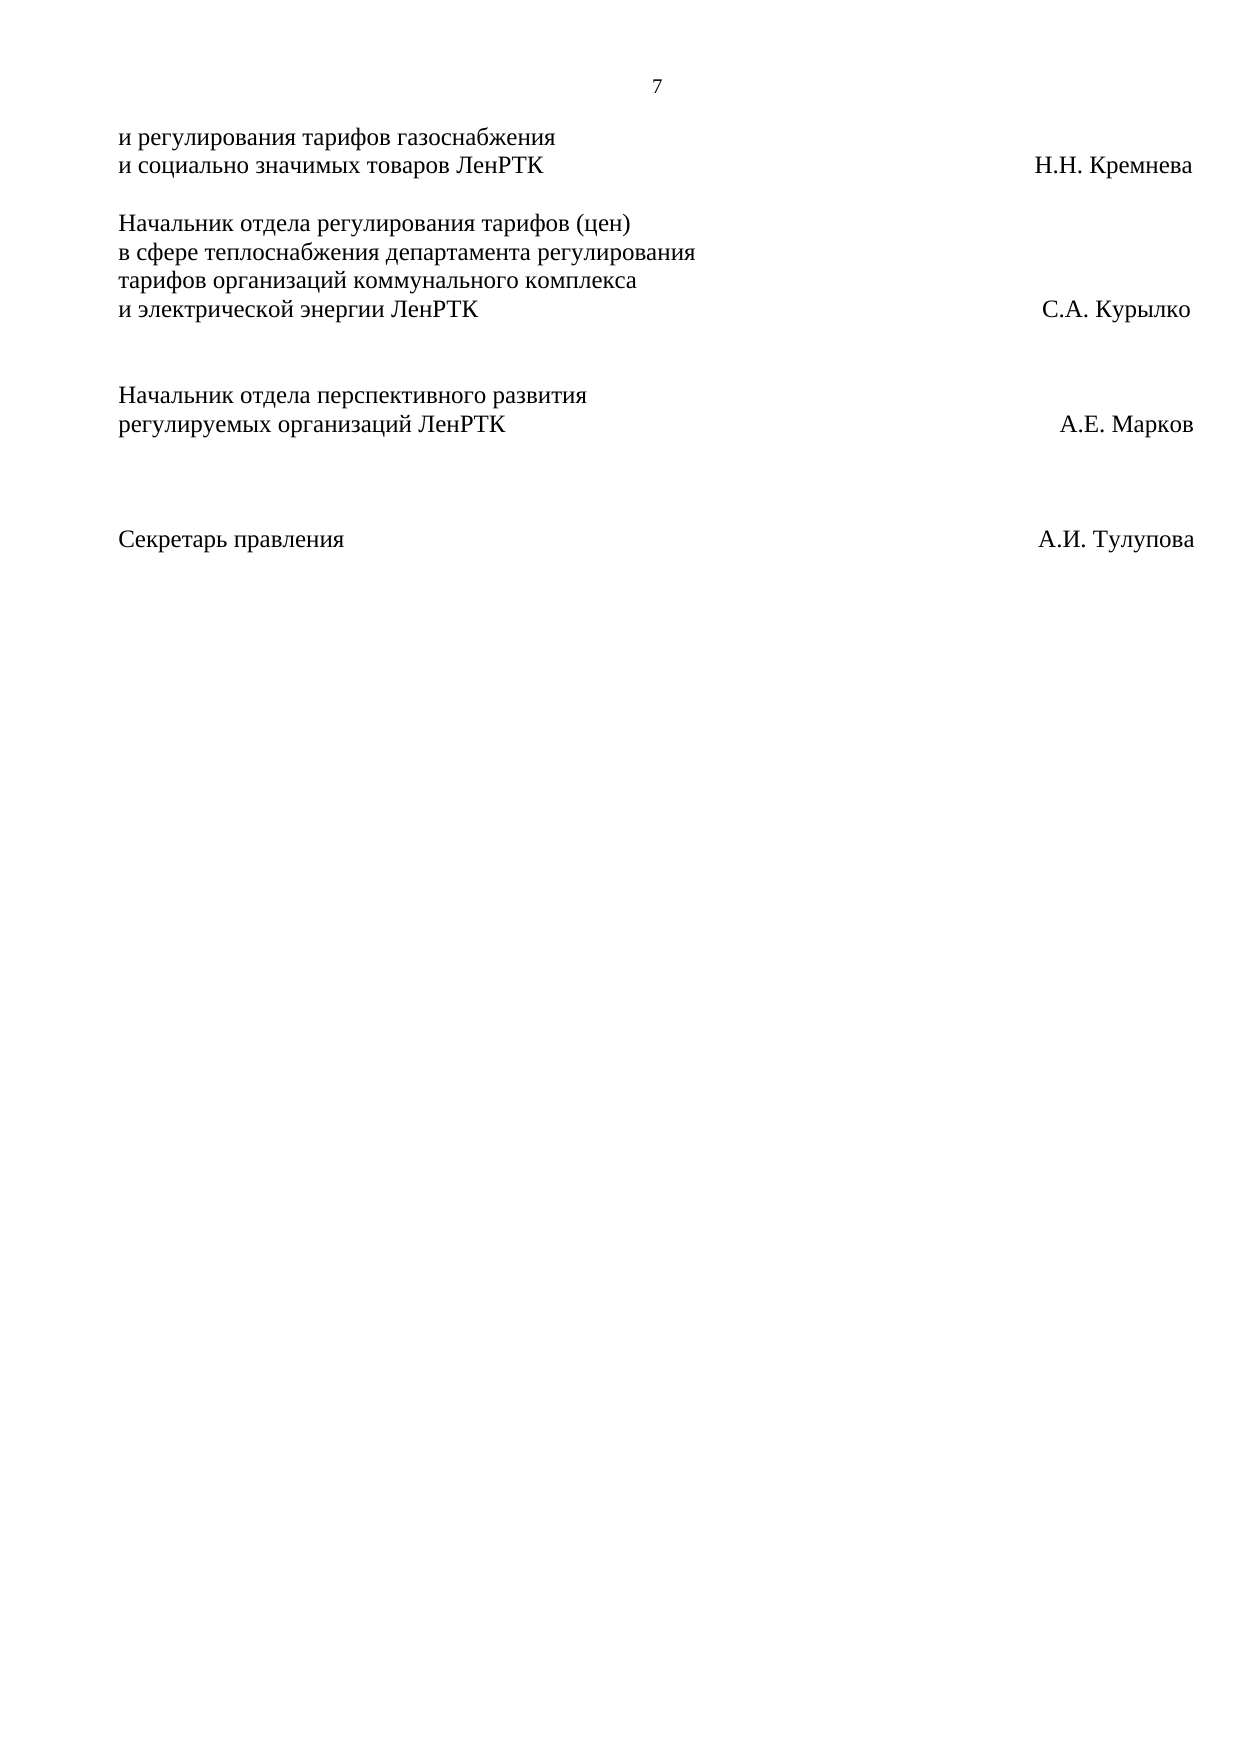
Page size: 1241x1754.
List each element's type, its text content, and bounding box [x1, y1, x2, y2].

text и регулирования тарифов газоснабжения [118, 122, 1196, 151]
text Секретарь правления А.И. Тулупова [118, 524, 1196, 553]
text Начальник отдела регулирования тарифов (цен) [118, 208, 1196, 237]
text и электрической энергии ЛенРТК С.А. Курылко [118, 294, 1196, 323]
text и социально значимых товаров ЛенРТК Н.Н. Кремнева [118, 151, 1196, 179]
text регулируемых организаций ЛенРТК А.Е. Марков [118, 409, 1196, 438]
text Начальник отдела перспективного развития [118, 381, 1196, 409]
text тарифов организаций коммунального комплекса [118, 266, 1196, 294]
text в сфере теплоснабжения департамента регулирования [118, 237, 1196, 266]
